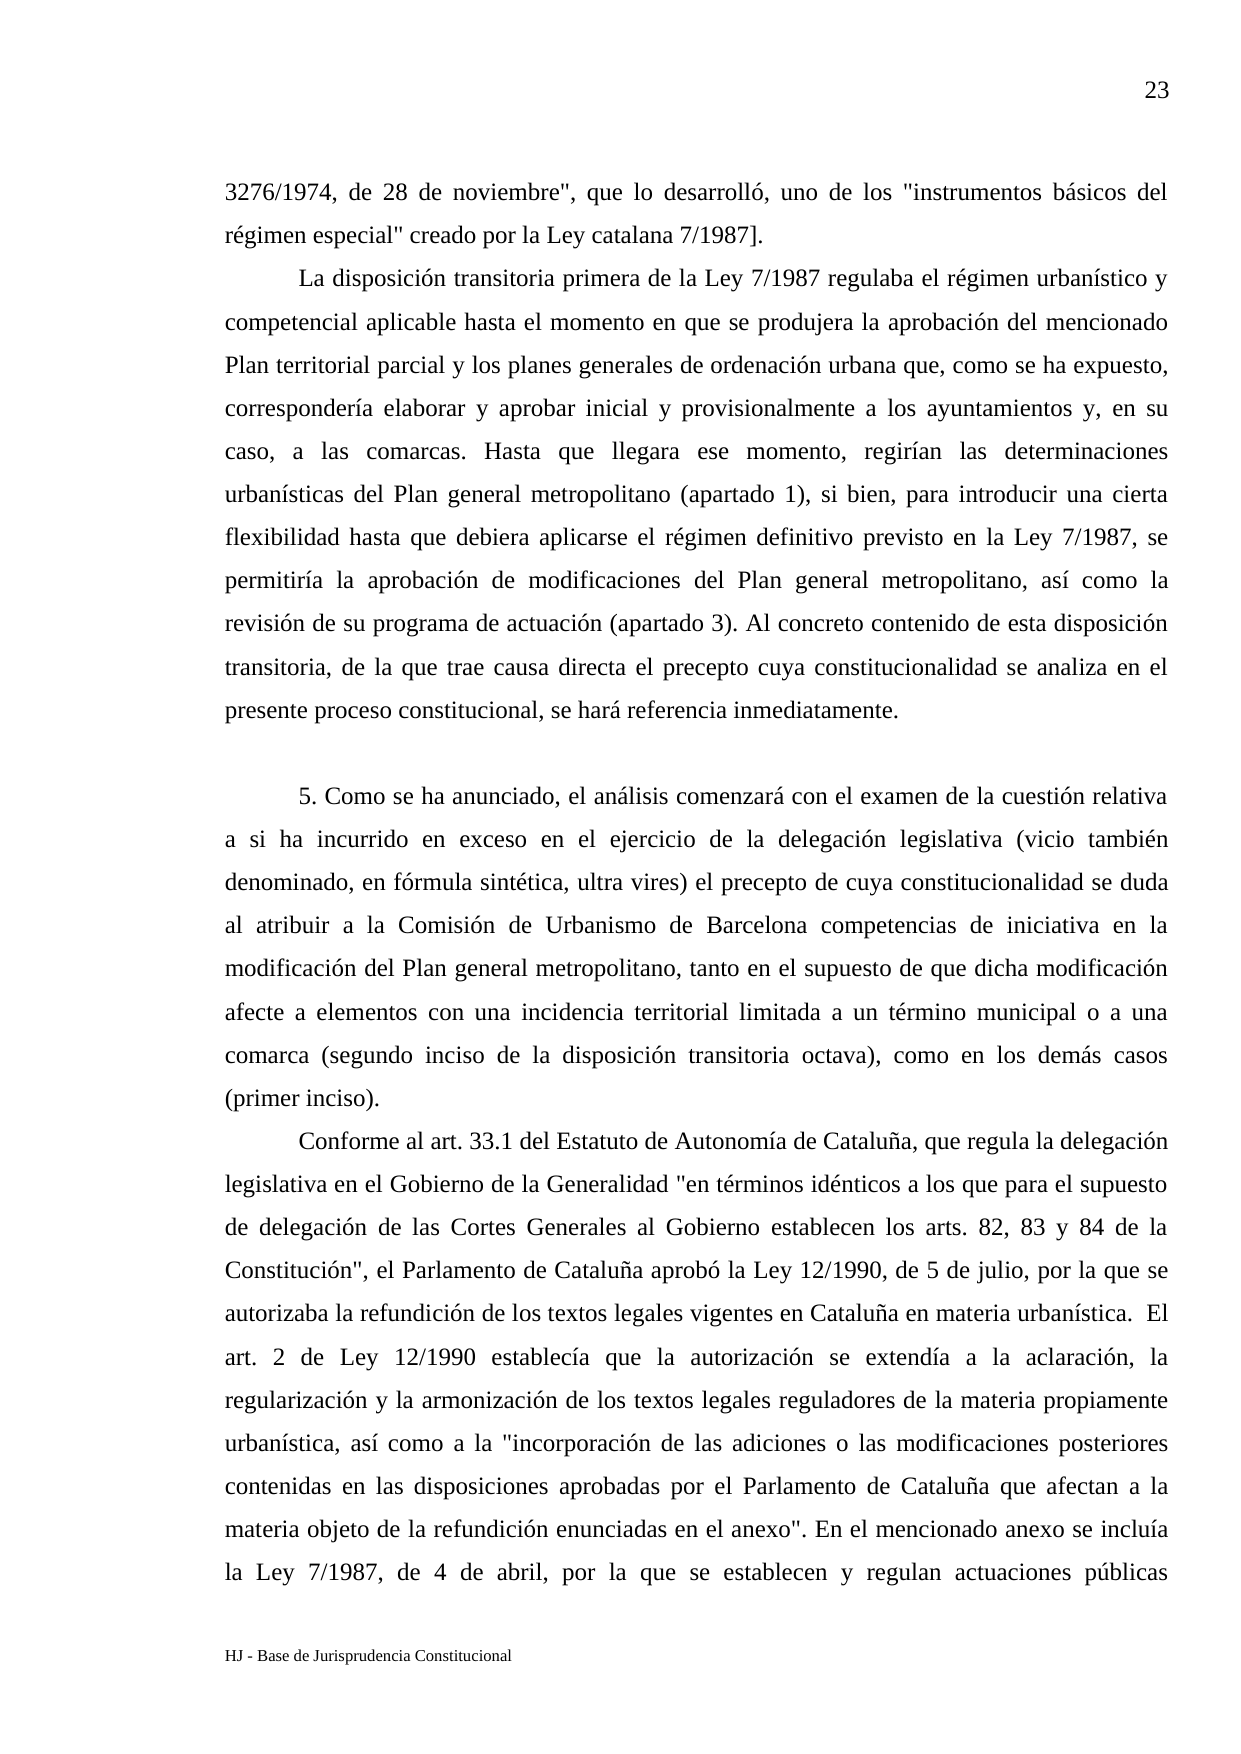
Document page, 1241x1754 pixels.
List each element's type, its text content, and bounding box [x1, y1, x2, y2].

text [224, 1126, 1169, 1586]
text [224, 177, 1169, 249]
text 5. Como se ha anunciado, el análisis comenzará con el examen de la cuestión relativa a si ha incurrido en exceso en el ejercicio de la delegación legislativa (vicio también denominado, en fórmula sintética, ultra vires) el precepto de cuya constitucionalidad se duda al atribuir a la Comisión de Urbanismo de Barcelona competencias de iniciativa en la modificación del Plan general metropolitano, tanto en el supuesto de que dicha modificación afecte a elementos con una incidencia territorial limitada a un término municipal o a una comarca (segundo inciso de la disposición transitoria octava), como en los demás casos (primer inciso). [224, 781, 1169, 1112]
text La disposición transitoria primera de la Ley 7/1987 regulaba el régimen urbanístico y competencial aplicable hasta el momento en que se produjera la aprobación del mencionado Plan territorial parcial y los planes generales de ordenación urbana que, como se ha expuesto, correspondería elaborar y aprobar inicial y provisionalmente a los ayuntamientos y, en su caso, a las comarcas. Hasta que llegara ese momento, regirían las determinaciones urbanísticas del Plan general metropolitano (apartado 1), si bien, para introducir una cierta flexibilidad hasta que debiera aplicarse el régimen definitivo previsto en la Ley 7/1987, se permitiría la aprobación de modificaciones del Plan general metropolitano, así como la revisión de su programa de actuación (apartado 3). Al concreto contenido de esta disposición transitoria, de la que trae causa directa el precepto cuya constitucionalidad se analiza en el presente proceso constitucional, se hará referencia inmediatamente. [224, 263, 1169, 723]
